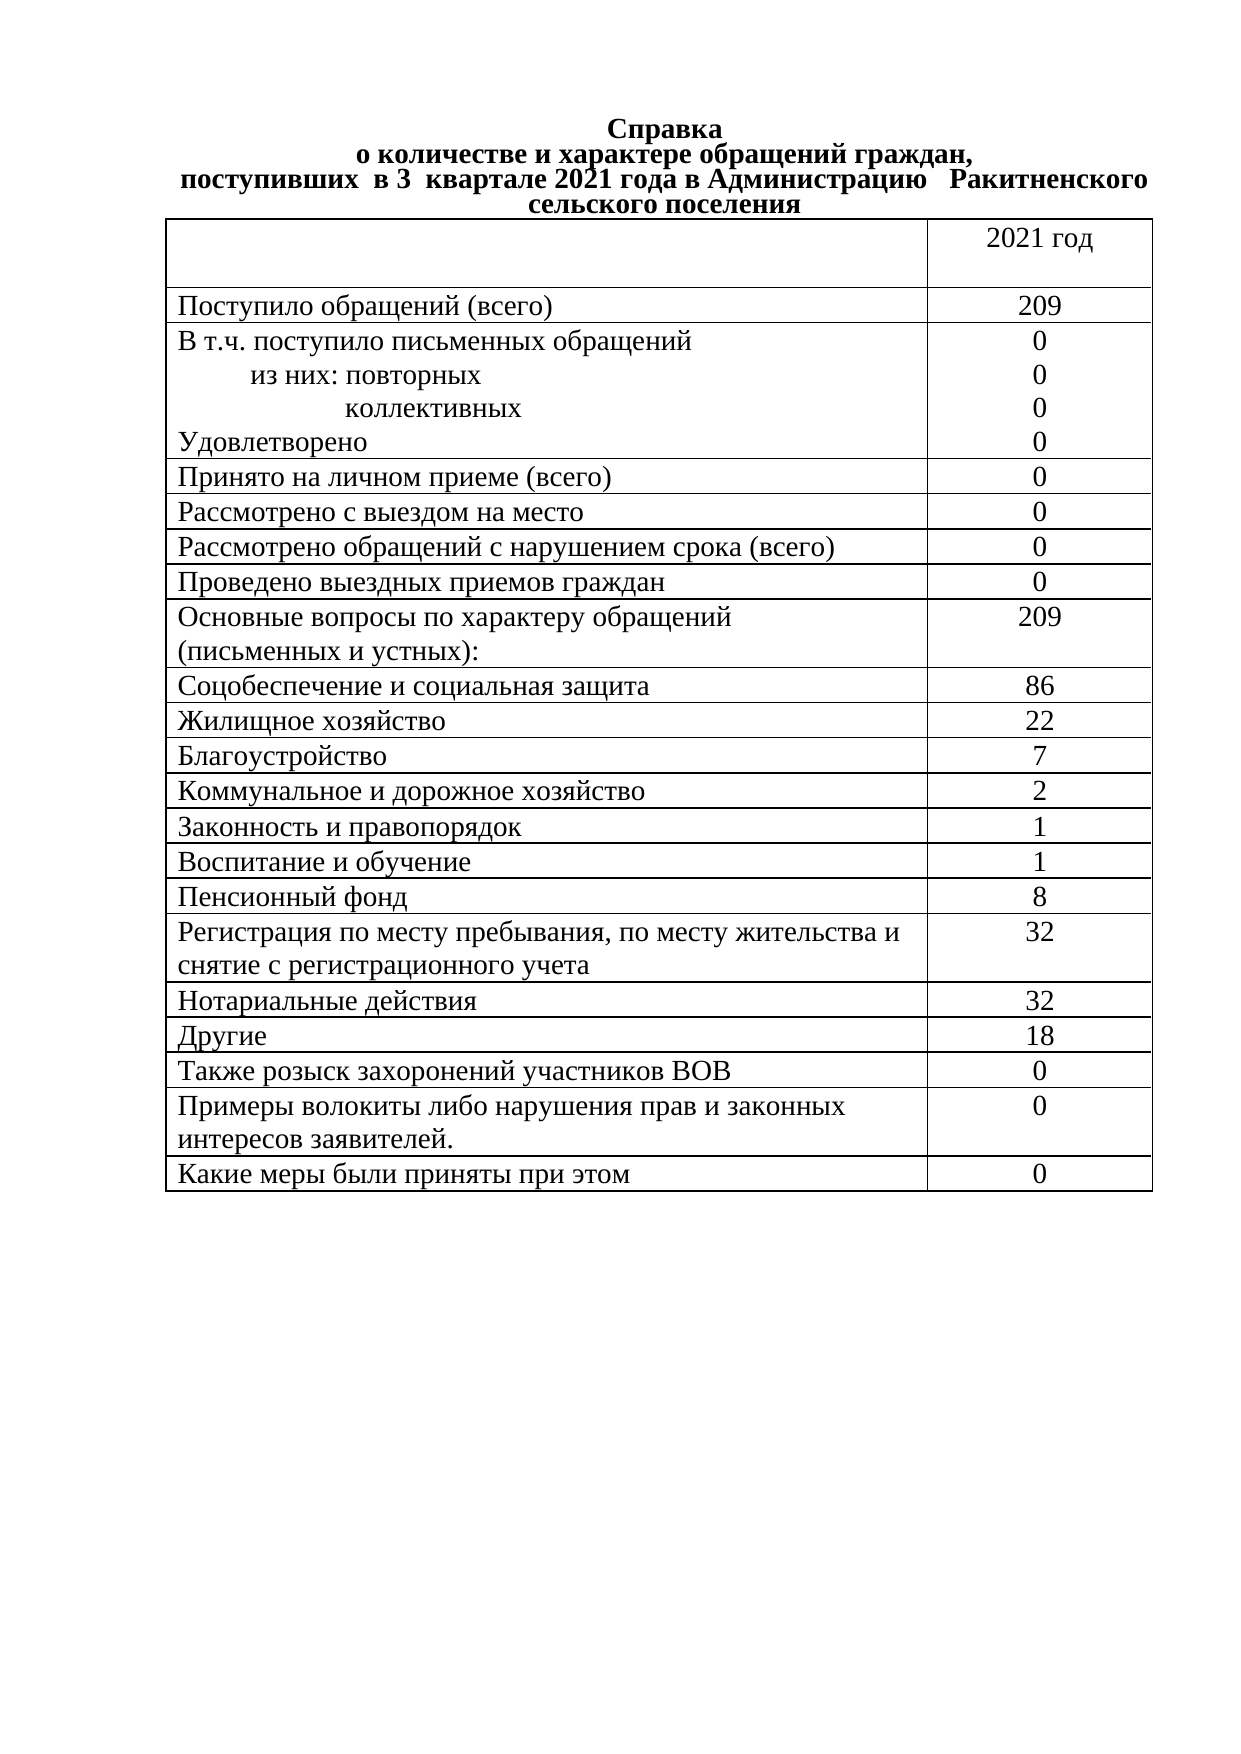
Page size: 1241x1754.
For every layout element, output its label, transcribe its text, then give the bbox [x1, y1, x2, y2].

table_cell Воспитание и обучение [167, 844, 927, 877]
table_cell Проведено выездных приемов граждан [167, 565, 927, 598]
table_header [167, 220, 927, 287]
subtitle о количестве и характере обращений граждан, [177, 143, 1152, 168]
table_cell Основные вопросы по характеру обращений (письменных и устных): [167, 600, 927, 667]
table_cell Поступило обращений (всего) [167, 288, 927, 322]
table_cell 209 [928, 287, 1152, 322]
table_header 2021 год [928, 220, 1152, 287]
table_cell Коммунальное и дорожное хозяйство [167, 774, 927, 807]
table_cell 8 [928, 877, 1152, 912]
table_cell В т.ч. поступило письменных обращений из них: повторных коллективных Удовлетворено [167, 323, 927, 458]
table_cell 1 [928, 807, 1152, 842]
table_cell 209 [928, 598, 1152, 667]
table_cell 0 0 0 0 [928, 322, 1152, 458]
table_cell Благоустройство [167, 738, 927, 772]
subtitle Справка [177, 118, 1152, 143]
table_cell 0 [928, 563, 1152, 598]
subtitle поступивших в 3 квартале 2021 года в Администрацию Ракитненского сельского поселения [177, 168, 1152, 218]
table_cell 18 [928, 1016, 1152, 1051]
table_cell 32 [928, 913, 1152, 981]
table_cell 0 [928, 458, 1152, 493]
table_cell Принято на личном приеме (всего) [167, 459, 927, 493]
table_cell 0 [928, 1155, 1152, 1190]
table_cell Также розыск захоронений участников ВОВ [167, 1053, 927, 1086]
table_cell 22 [928, 702, 1152, 737]
table_cell Жилищное хозяйство [167, 703, 927, 737]
table_cell Рассмотрено с выездом на место [167, 494, 927, 528]
table_cell 0 [928, 528, 1152, 563]
table_cell 86 [928, 667, 1152, 702]
table_cell Пенсионный фонд [167, 879, 927, 912]
table_cell Регистрация по месту пребывания, по месту жительства и снятие с регистрационного учета [167, 914, 927, 981]
table_cell 0 [928, 493, 1152, 528]
table_cell Нотариальные действия [167, 983, 927, 1016]
table_cell Примеры волокиты либо нарушения прав и законных интересов заявителей. [167, 1088, 927, 1155]
table_cell Соцобеспечение и социальная защита [167, 668, 927, 702]
table_cell 32 [928, 981, 1152, 1016]
table_cell Какие меры были приняты при этом [167, 1157, 927, 1190]
table_cell Законность и правопорядок [167, 809, 927, 842]
table_cell Другие [167, 1018, 927, 1051]
table_cell 0 [928, 1051, 1152, 1086]
table_cell Рассмотрено обращений с нарушением срока (всего) [167, 530, 927, 563]
table_cell 1 [928, 842, 1152, 877]
table_cell 7 [928, 737, 1152, 772]
table_cell 2 [928, 772, 1152, 807]
table_cell 0 [928, 1086, 1152, 1155]
